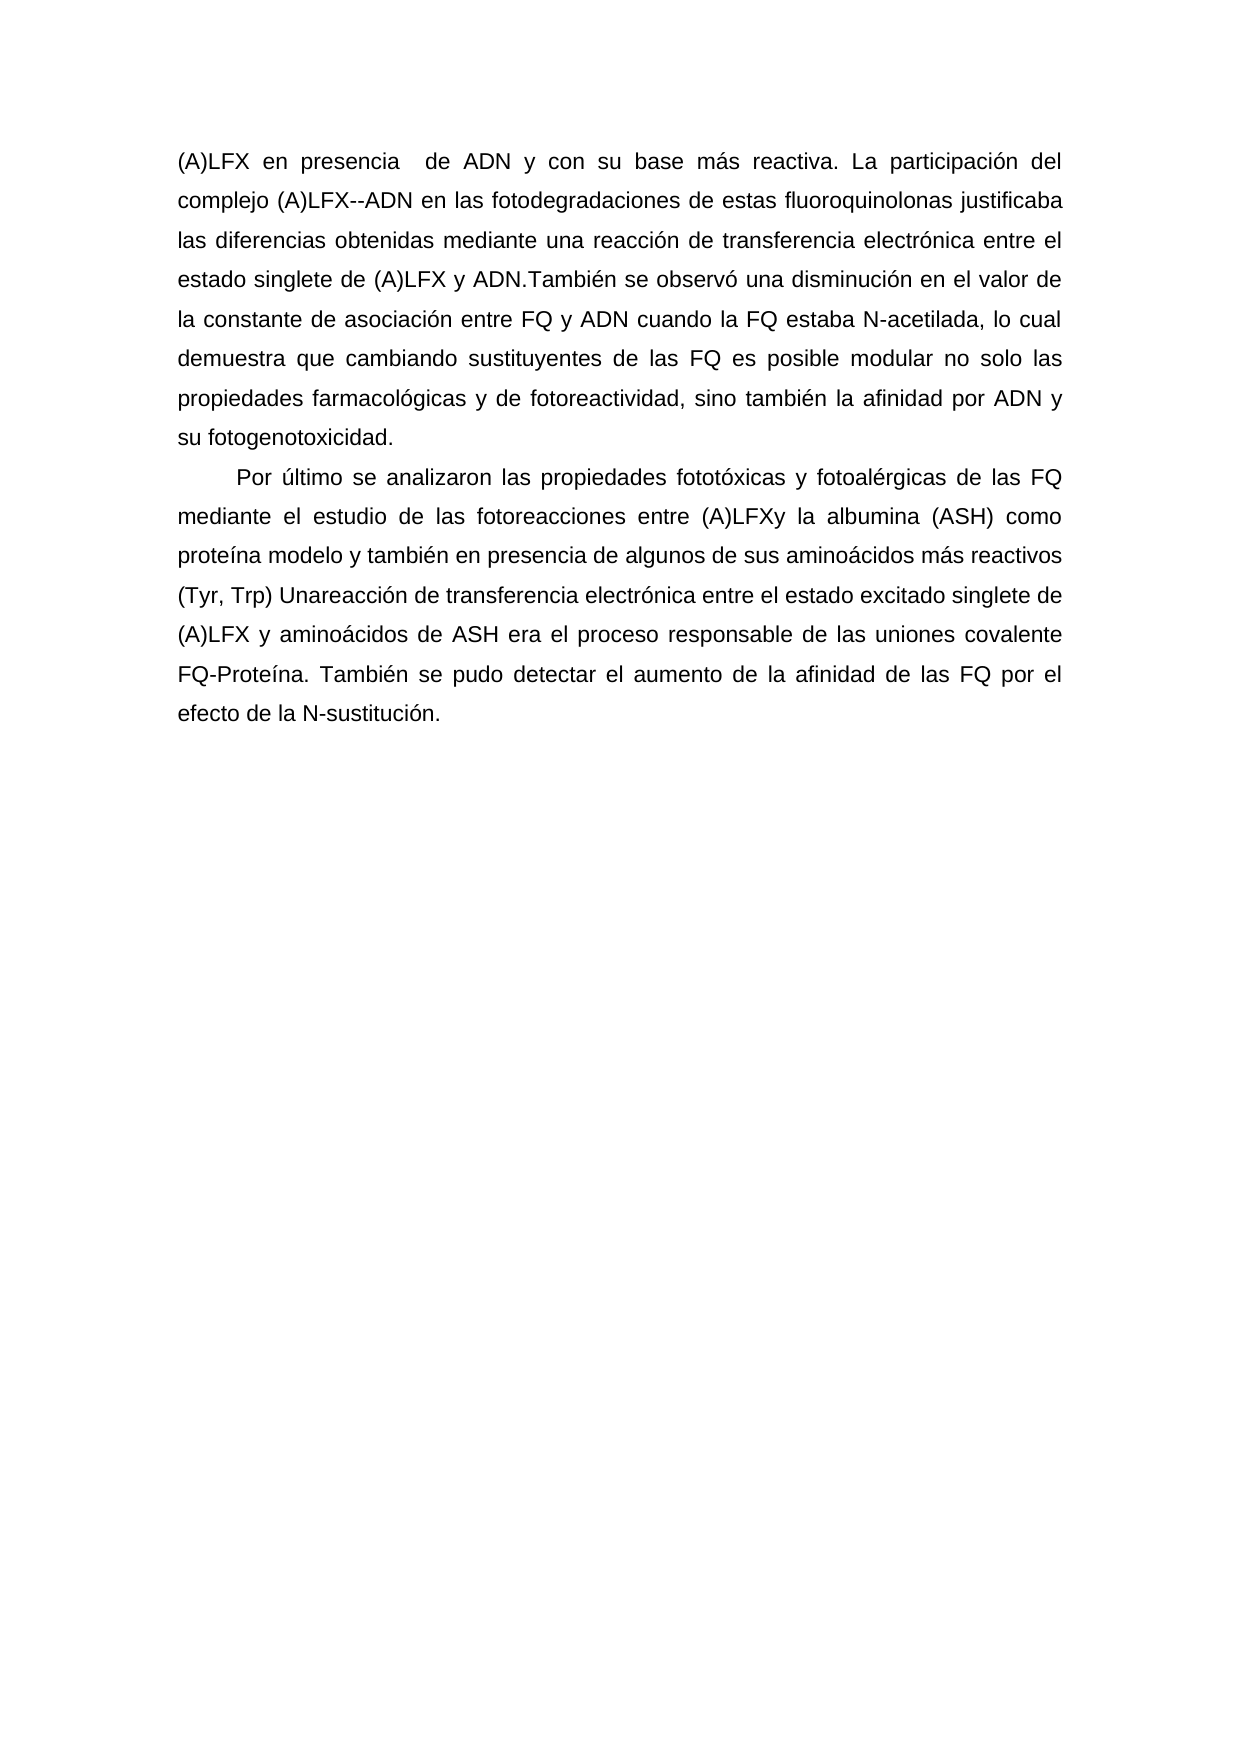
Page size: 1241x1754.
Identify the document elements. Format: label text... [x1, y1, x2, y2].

text Por último se analizaron las propiedades fototóxicas y fotoalérgicas de las FQ mediante el estudio de las fotoreacciones entre (A)LFXy la albumina (ASH) como proteína modelo y también en presencia de algunos de sus aminoácidos más reactivos (Tyr, Trp) Unareacción de transferencia electrónica entre el estado excitado singlete de (A)LFX y aminoácidos de ASH era el proceso responsable de las uniones covalente FQ-Proteína. También se pudo detectar el aumento de la afinidad de las FQ por el efecto de la N-sustitución. [177, 463, 1063, 727]
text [177, 148, 1063, 450]
